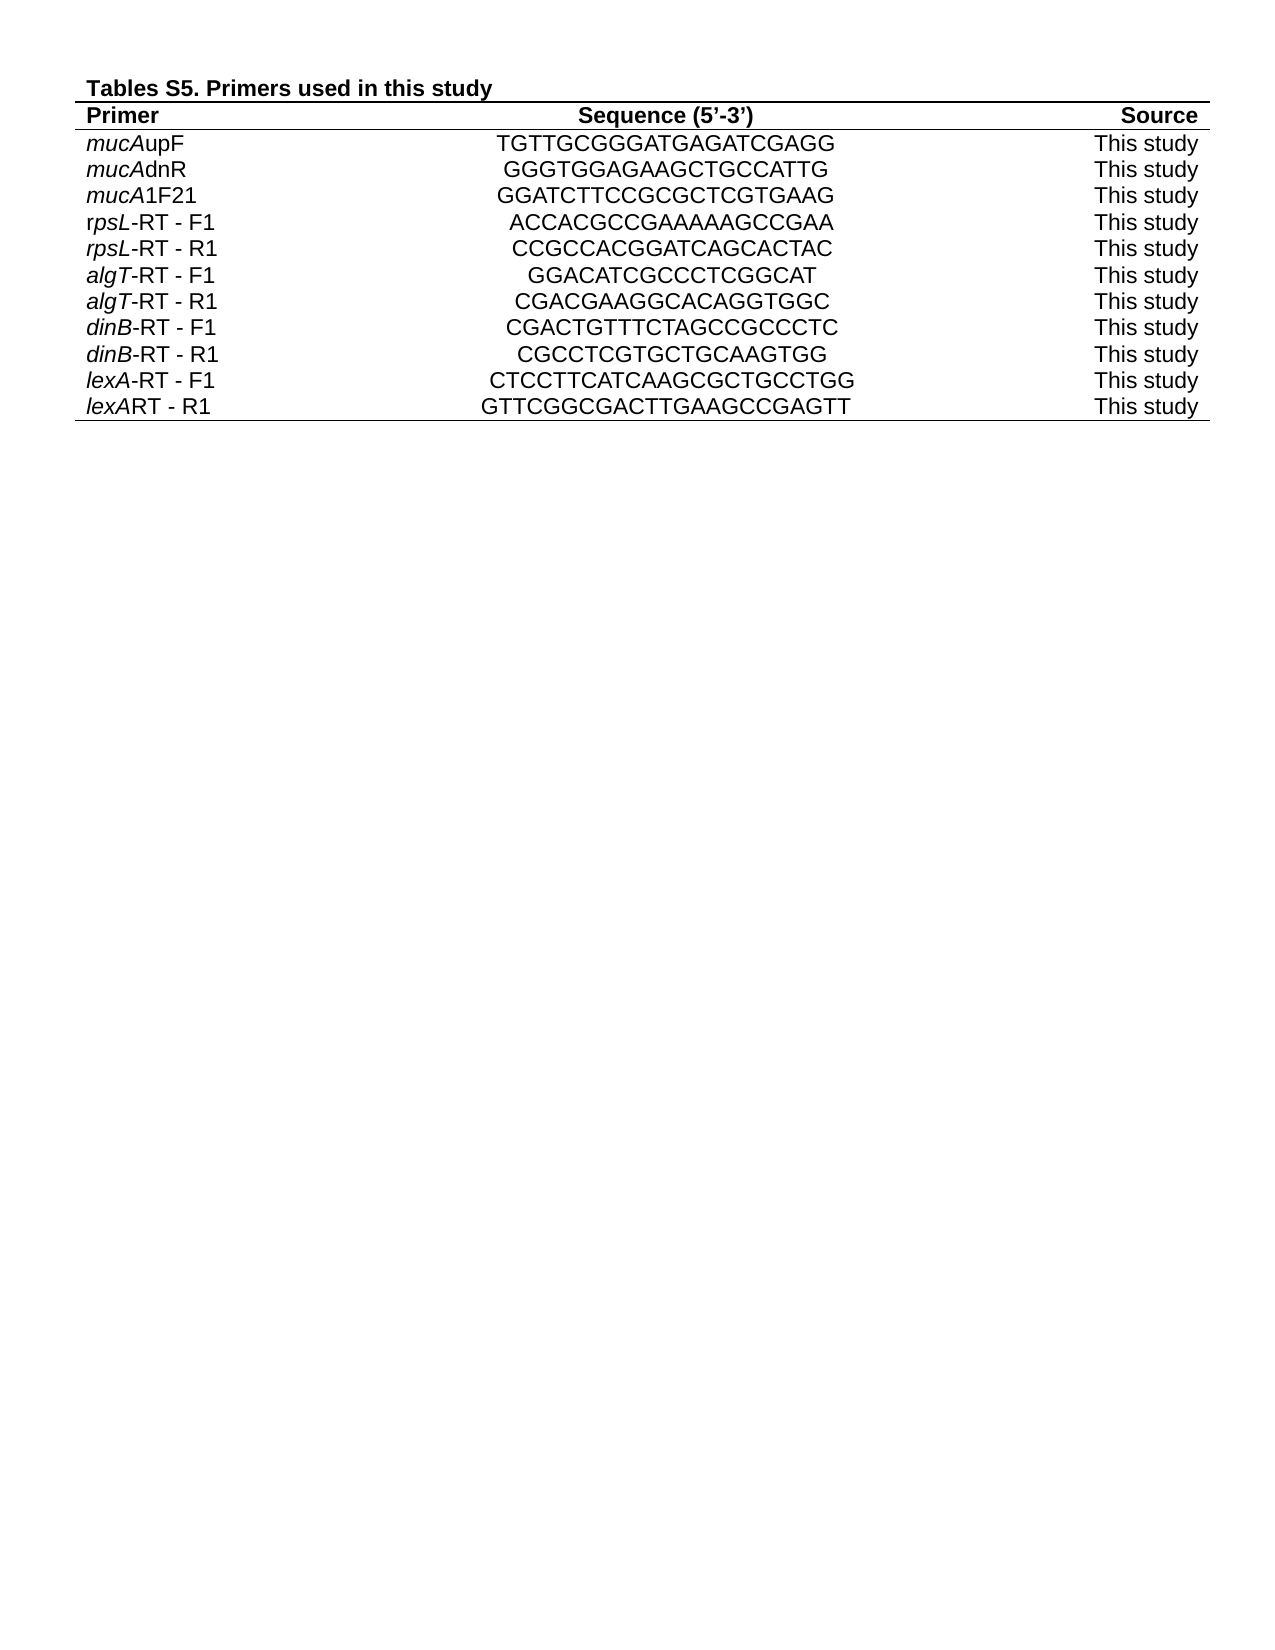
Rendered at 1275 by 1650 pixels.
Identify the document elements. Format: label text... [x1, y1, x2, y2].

table_cell CGACTGTTTCTAGCCGCCCTC [331, 314, 1000, 341]
table_cell CGACGAAGGCACAGGTGGC [331, 288, 1000, 314]
table_cell ACCACGCCGAAAAAGCCGAA [331, 209, 1000, 235]
table_cell TGTTGCGGGATGAGATCGAGG [331, 130, 1000, 156]
table_cell This study [1000, 130, 1209, 156]
table_cell This study [1000, 341, 1209, 367]
table_cell This study [1000, 262, 1209, 288]
table_cell Primer [75, 103, 331, 129]
table_cell This study [1000, 314, 1209, 341]
table_cell CCGCCACGGATCAGCACTAC [331, 235, 1000, 262]
table_cell This study [1000, 367, 1209, 393]
table_cell mucA1F21 [75, 183, 331, 209]
table_cell This study [1000, 209, 1209, 235]
table_cell CGCCTCGTGCTGCAAGTGG [331, 341, 1000, 367]
table_cell rpsL-RT - R1 [75, 235, 331, 262]
table_cell dinB-RT - R1 [75, 341, 331, 367]
table_cell GGACATCGCCCTCGGCAT [331, 262, 1000, 288]
table_cell rpsL-RT - F1 [75, 209, 331, 235]
table_cell lexA-RT - F1 [75, 367, 331, 393]
table_cell GGATCTTCCGCGCTCGTGAAG [331, 183, 1000, 209]
table_cell mucAupF [75, 130, 331, 156]
table_cell This study [1000, 288, 1209, 314]
table_cell Sequence (5’-3’) [331, 103, 1000, 129]
table_cell dinB-RT - F1 [75, 314, 331, 341]
table_cell algT-RT - R1 [75, 288, 331, 314]
table_cell lexART - R1 [75, 393, 331, 420]
table_cell algT-RT - F1 [75, 262, 331, 288]
table_cell GTTCGGCGACTTGAAGCCGAGTT [331, 393, 1000, 420]
table_cell Source [1000, 103, 1209, 129]
table_header Tables S5. Primers used in this study [75, 75, 1209, 101]
table_cell mucAdnR [75, 156, 331, 182]
table_cell This study [1000, 183, 1209, 209]
table_cell This study [1000, 393, 1209, 420]
table_cell This study [1000, 156, 1209, 182]
table_cell GGGTGGAGAAGCTGCCATTG [331, 156, 1000, 182]
table_cell This study [1000, 235, 1209, 262]
table_cell CTCCTTCATCAAGCGCTGCCTGG [331, 367, 1000, 393]
